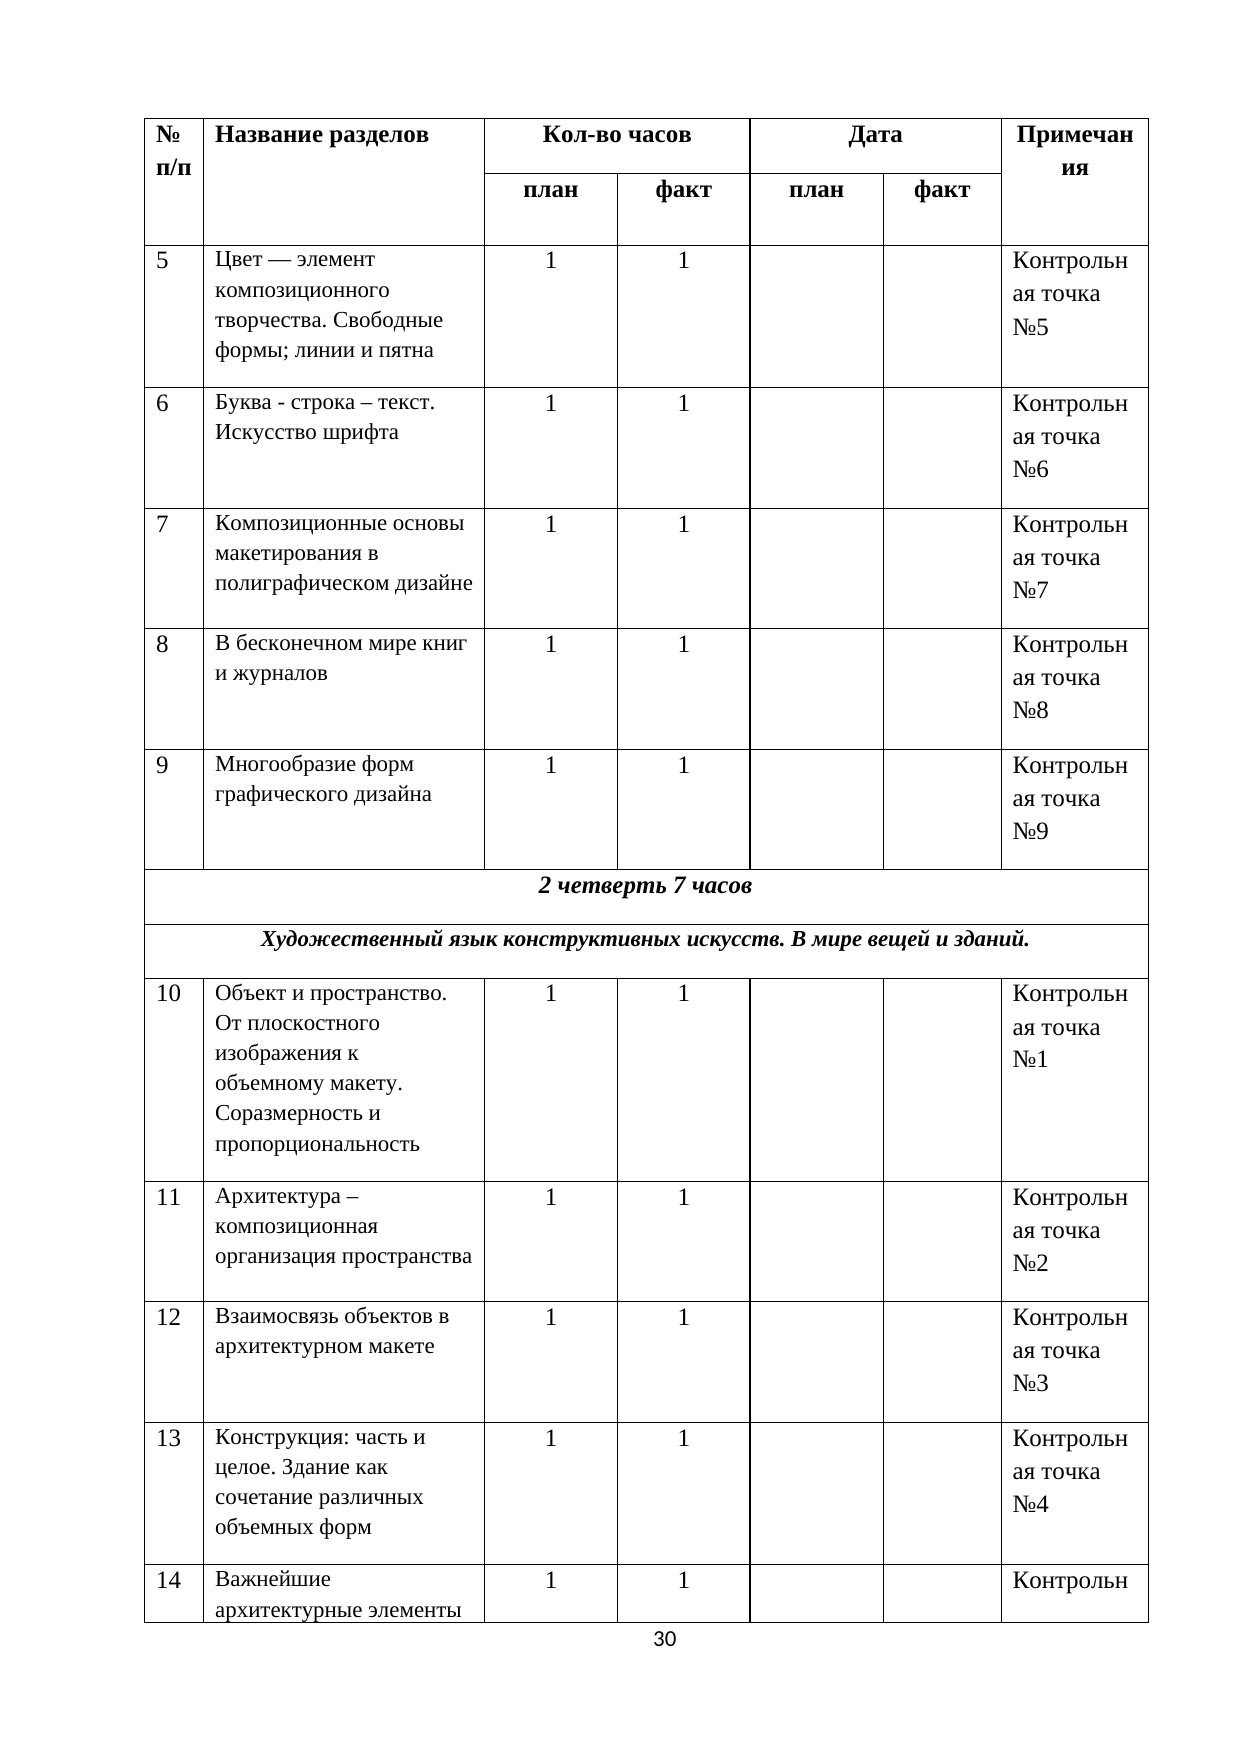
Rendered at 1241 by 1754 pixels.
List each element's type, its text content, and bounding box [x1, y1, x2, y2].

table_cell 1 [485, 750, 617, 869]
table_cell Художественный язык конструктивных искусств. В мире вещей и зданий. [145, 925, 1148, 977]
table_cell 1 [485, 1423, 617, 1564]
table_cell факт [618, 174, 749, 244]
table_cell Контрольная точка №3 [1002, 1302, 1148, 1422]
table_cell 8 [145, 629, 203, 749]
table_cell 1 [485, 1302, 617, 1422]
table_cell 1 [618, 1182, 749, 1301]
table_cell Контрольная точка №8 [1002, 629, 1148, 749]
table_cell Взаимосвязь объектов в архитектурном макете [204, 1302, 484, 1422]
table_cell [884, 750, 1001, 869]
table_cell Контрольная точка №5 [1002, 246, 1148, 387]
table_cell 1 [618, 979, 749, 1181]
table_cell [751, 246, 883, 387]
table_cell 9 [145, 750, 203, 869]
table_cell Контрольная точка №9 [1002, 750, 1148, 869]
table_cell [751, 1423, 883, 1564]
table_cell 14 [145, 1565, 203, 1622]
table_cell 1 [485, 1182, 617, 1301]
table_cell Конструкция: часть и целое. Здание как сочетание различных объемных форм [204, 1423, 484, 1564]
table_cell план [485, 174, 617, 244]
table_cell Архитектура – композиционная организация пространства [204, 1182, 484, 1301]
table_cell В бесконечном мире книг и журналов [204, 629, 484, 749]
table_cell [751, 750, 883, 869]
table_cell Многообразие форм графического дизайна [204, 750, 484, 869]
table_header Примечания [1002, 119, 1148, 244]
table_cell 1 [485, 509, 617, 628]
table_cell [884, 246, 1001, 387]
table_cell Контрольная точка №5 [1002, 1565, 1148, 1622]
table_cell [884, 1423, 1001, 1564]
table_cell Контрольная точка №7 [1002, 509, 1148, 628]
table_cell [751, 979, 883, 1181]
table_cell 1 [618, 629, 749, 749]
table_header Название разделов [204, 119, 484, 244]
table_cell [884, 979, 1001, 1181]
table_cell план [751, 174, 883, 244]
table_cell [751, 1182, 883, 1301]
table_cell 1 [618, 1423, 749, 1564]
table_cell 11 [145, 1182, 203, 1301]
table_cell 1 [618, 750, 749, 869]
table_cell 1 [485, 1565, 617, 1622]
table_cell [751, 388, 883, 508]
table_cell Контрольная точка №6 [1002, 388, 1148, 508]
table_cell 1 [485, 979, 617, 1181]
table_cell 6 [145, 388, 203, 508]
table_cell Важнейшие архитектурные элементы здания [204, 1565, 484, 1622]
table_cell 1 [618, 246, 749, 387]
table_cell Композиционные основы макетирования в полиграфическом дизайне [204, 509, 484, 628]
table_cell 1 [485, 246, 617, 387]
table_cell Контрольная точка №4 [1002, 1423, 1148, 1564]
table_cell [884, 388, 1001, 508]
table_cell 5 [145, 246, 203, 387]
table_cell Объект и пространство. От плоскостного изображения к объемному макету. Соразмерность и пропорциональность [204, 979, 484, 1181]
table_cell факт [884, 174, 1001, 244]
table_cell Контрольная точка №1 [1002, 979, 1148, 1181]
table_header № п/п [145, 119, 203, 244]
table_cell [884, 509, 1001, 628]
table_cell 1 [485, 388, 617, 508]
table_header Дата [751, 119, 1001, 173]
table_cell [751, 629, 883, 749]
table_cell 12 [145, 1302, 203, 1422]
table_cell [751, 509, 883, 628]
table_cell 1 [618, 1565, 749, 1622]
table_cell 1 [618, 509, 749, 628]
table_cell Цвет — элемент композиционного творчества. Свободные формы; линии и пятна [204, 246, 484, 387]
table_cell 7 [145, 509, 203, 628]
table_cell 1 [485, 629, 617, 749]
table_cell Буква - строка – текст. Искусство шрифта [204, 388, 484, 508]
table_cell 2 четверть 7 часов [145, 870, 1148, 924]
table_header Кол-во часов [485, 119, 749, 173]
table_cell 10 [145, 979, 203, 1181]
table_cell [751, 1565, 883, 1622]
table_cell [884, 629, 1001, 749]
table_cell 13 [145, 1423, 203, 1564]
table_cell Контрольная точка №2 [1002, 1182, 1148, 1301]
table_cell [751, 1302, 883, 1422]
table_cell [884, 1302, 1001, 1422]
table_cell 1 [618, 388, 749, 508]
table_cell [884, 1565, 1001, 1622]
table_cell [884, 1182, 1001, 1301]
table_cell 1 [618, 1302, 749, 1422]
